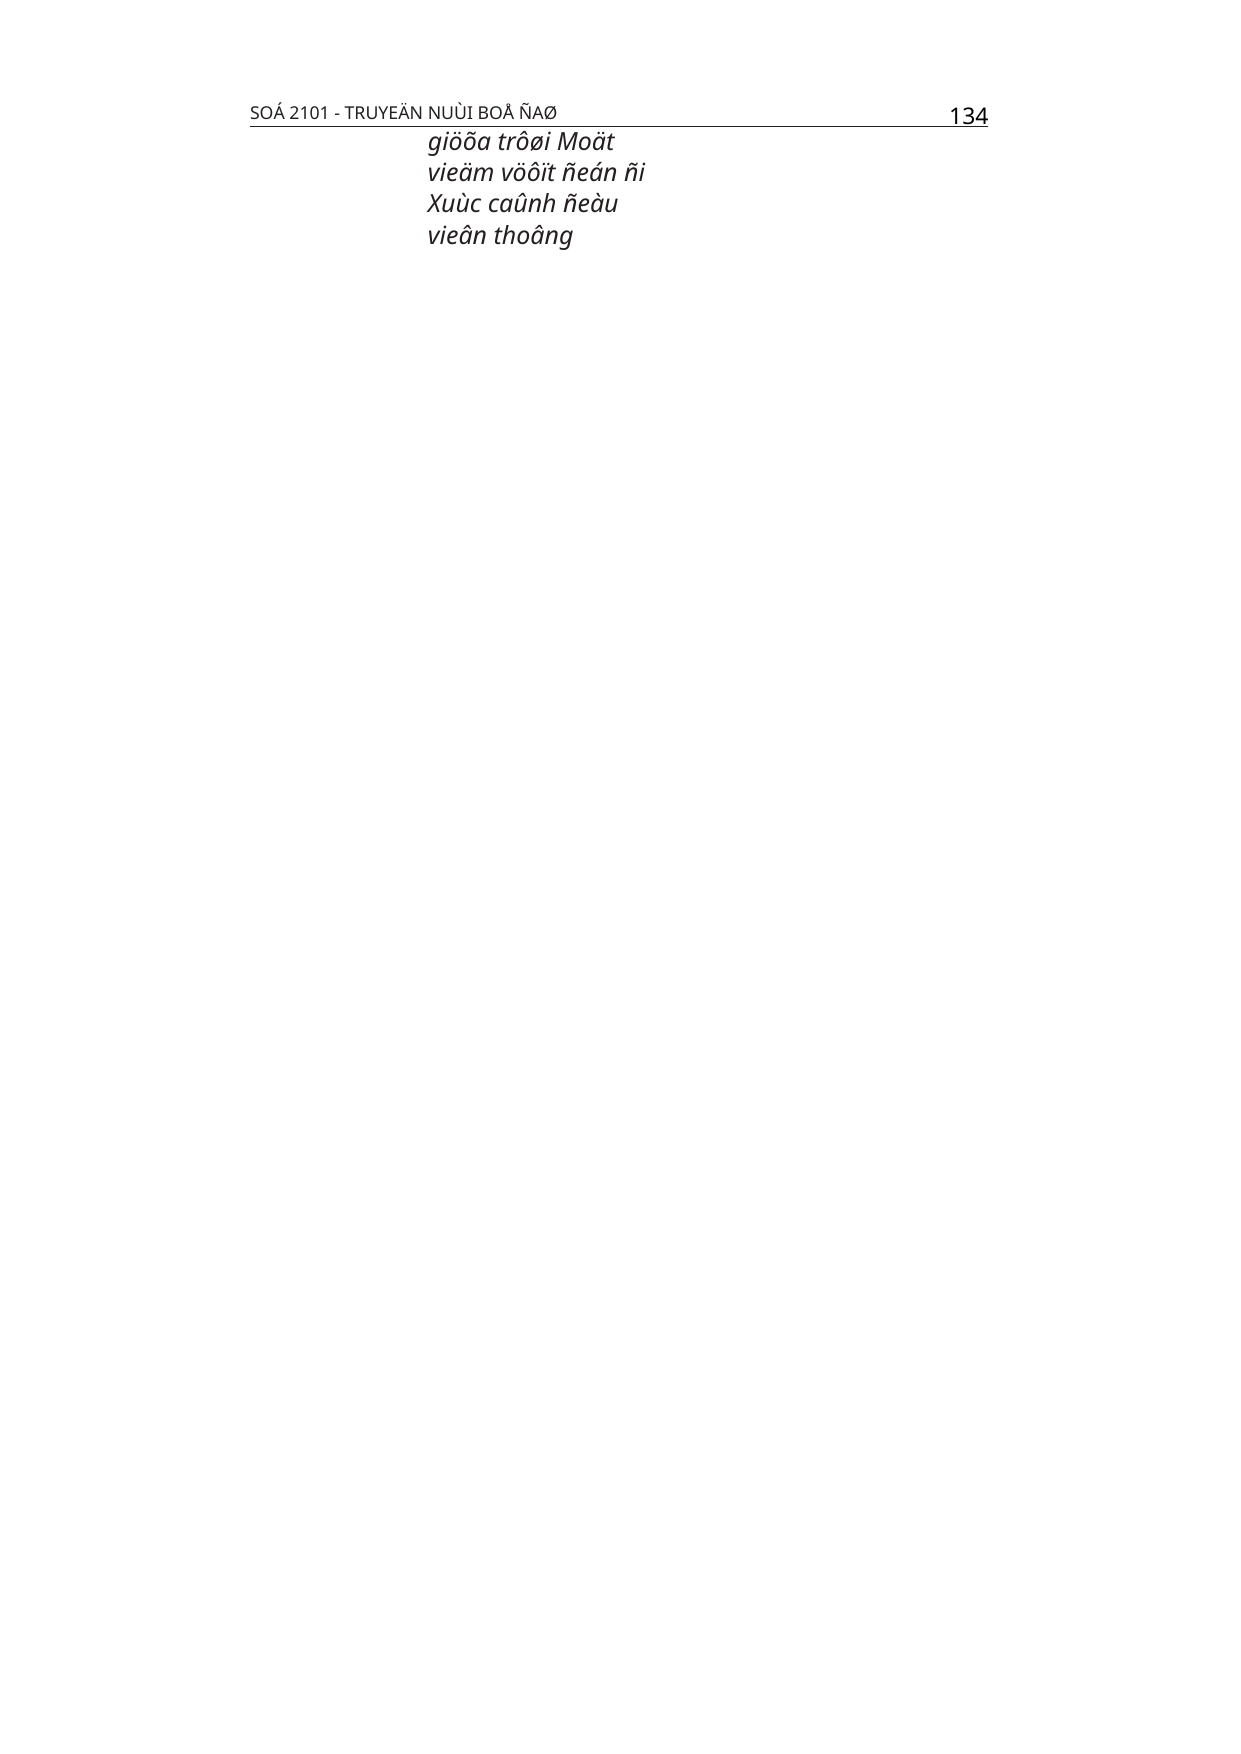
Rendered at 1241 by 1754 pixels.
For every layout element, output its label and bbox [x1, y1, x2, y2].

text [428, 125, 683, 252]
